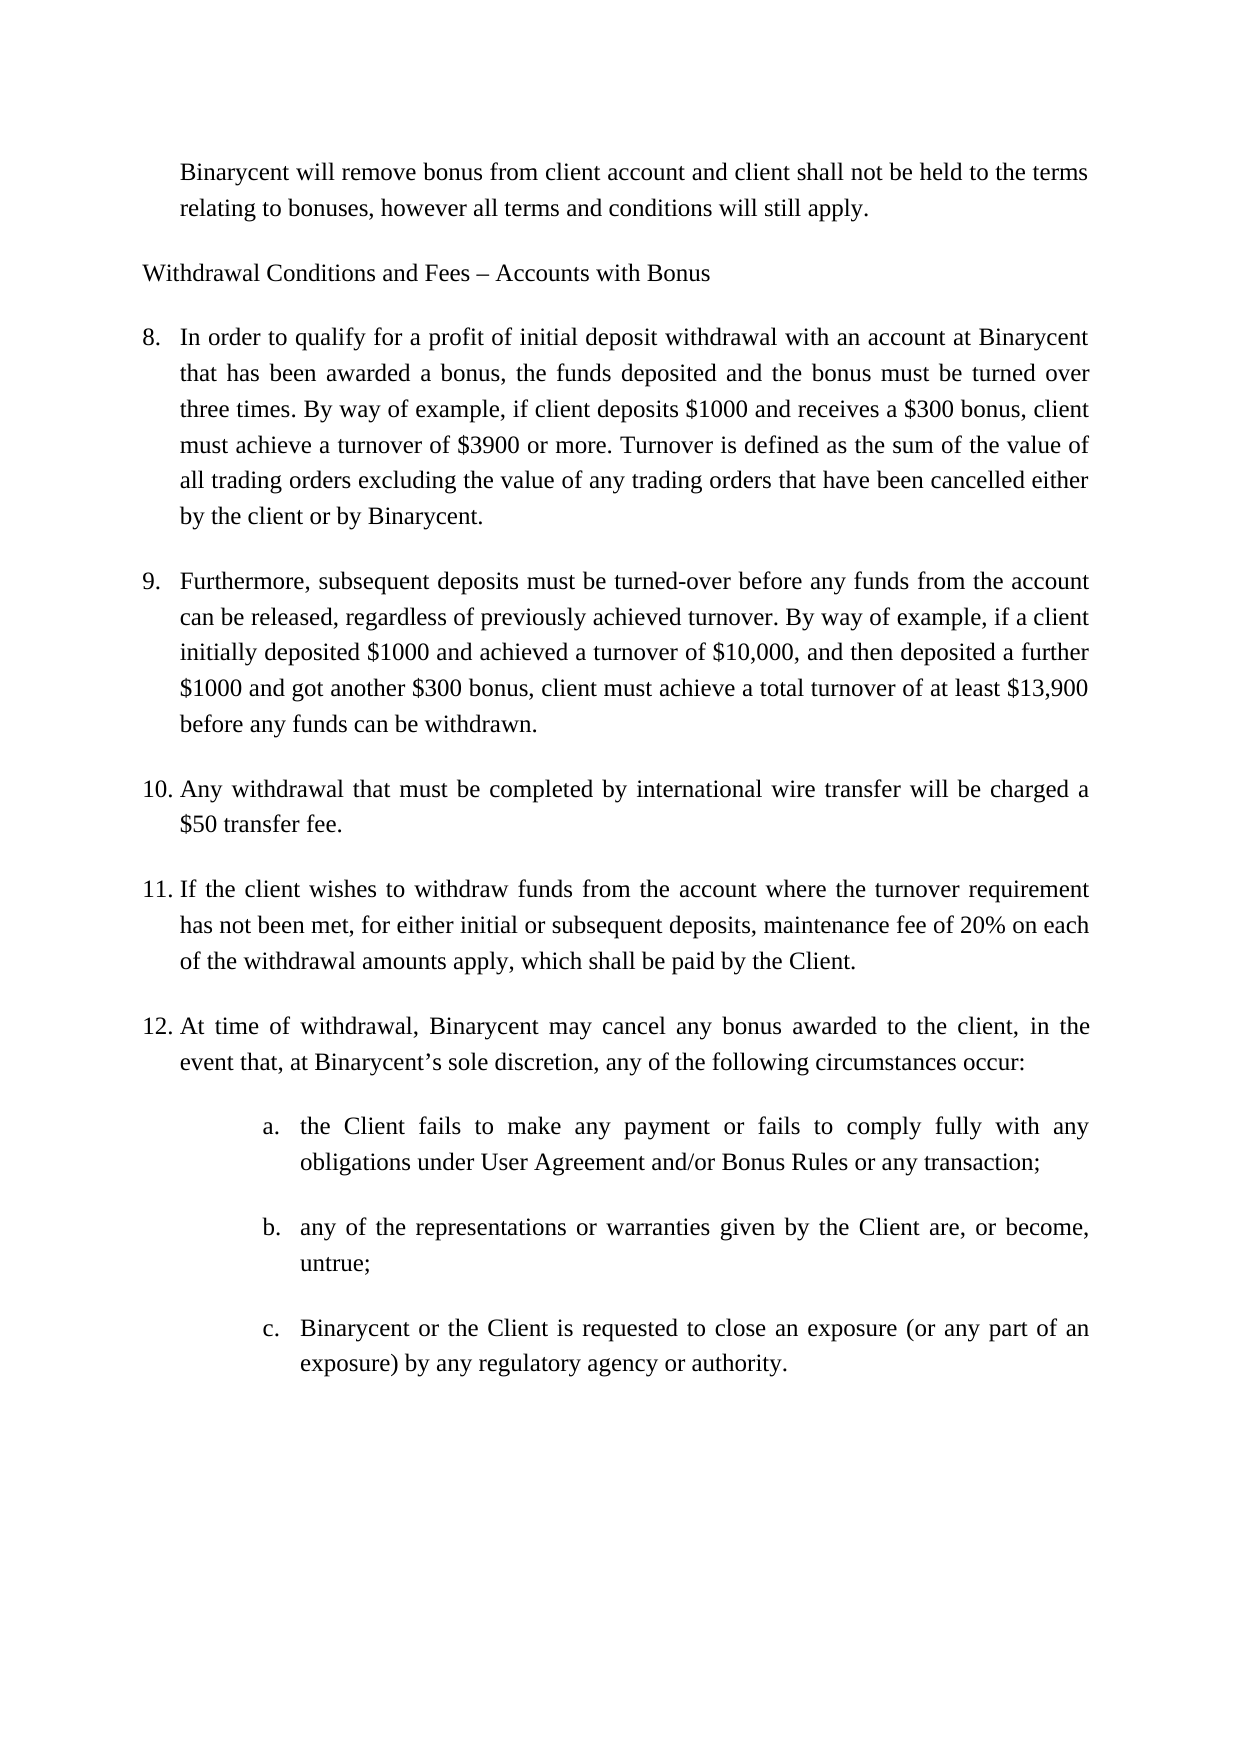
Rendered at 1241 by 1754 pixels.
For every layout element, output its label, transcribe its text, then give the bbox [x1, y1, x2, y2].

text Withdrawal Conditions and Fees – Accounts with Bonus [142, 251, 1090, 286]
list Any withdrawal that must be completed by international wire transfer will be charged a $50 transfer fee. [142, 767, 1090, 838]
list the Client fails to make any payment or fails to comply fully with any obligations under User Agreement and/or Bonus Rules or any transaction; [262, 1104, 1090, 1176]
list At time of withdrawal, Binarycent may cancel any bonus awarded to the client, in the event that, at Binarycent’s sole discretion, any of the following circumstances occur: [142, 1004, 1090, 1075]
list any of the representations or warranties given by the Client are, or become, untrue; [262, 1205, 1090, 1277]
list If the client wishes to withdraw funds from the account where the turnover requirement has not been met, for either initial or subsequent deposits, maintenance fee of 20% on each of the withdrawal amounts apply, which shall be paid by the Client. [142, 867, 1090, 975]
list Furthermore, subsequent deposits must be turned-over before any funds from the account can be released, regardless of previously achieved turnover. By way of example, if a client initially deposited $1000 and achieved a turnover of $10,000, and then deposited a further $1000 and got another $300 bonus, client must achieve a total turnover of at least $13,900 before any funds can be withdrawn. [142, 559, 1090, 738]
list Binarycent or the Client is requested to close an exposure (or any part of an exposure) by any regulatory agency or authority. [262, 1306, 1090, 1377]
list In order to qualify for a profit of initial deposit withdrawal with an account at Binarycent that has been awarded a bonus, the funds deposited and the bonus must be turned over three times. By way of example, if client deposits $1000 and receives a $300 bonus, client must achieve a turnover of $3900 or more. Turnover is defined as the sum of the value of all trading orders excluding the value of any trading orders that have been cancelled either by the client or by Binarycent. [142, 316, 1090, 530]
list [142, 150, 1090, 221]
